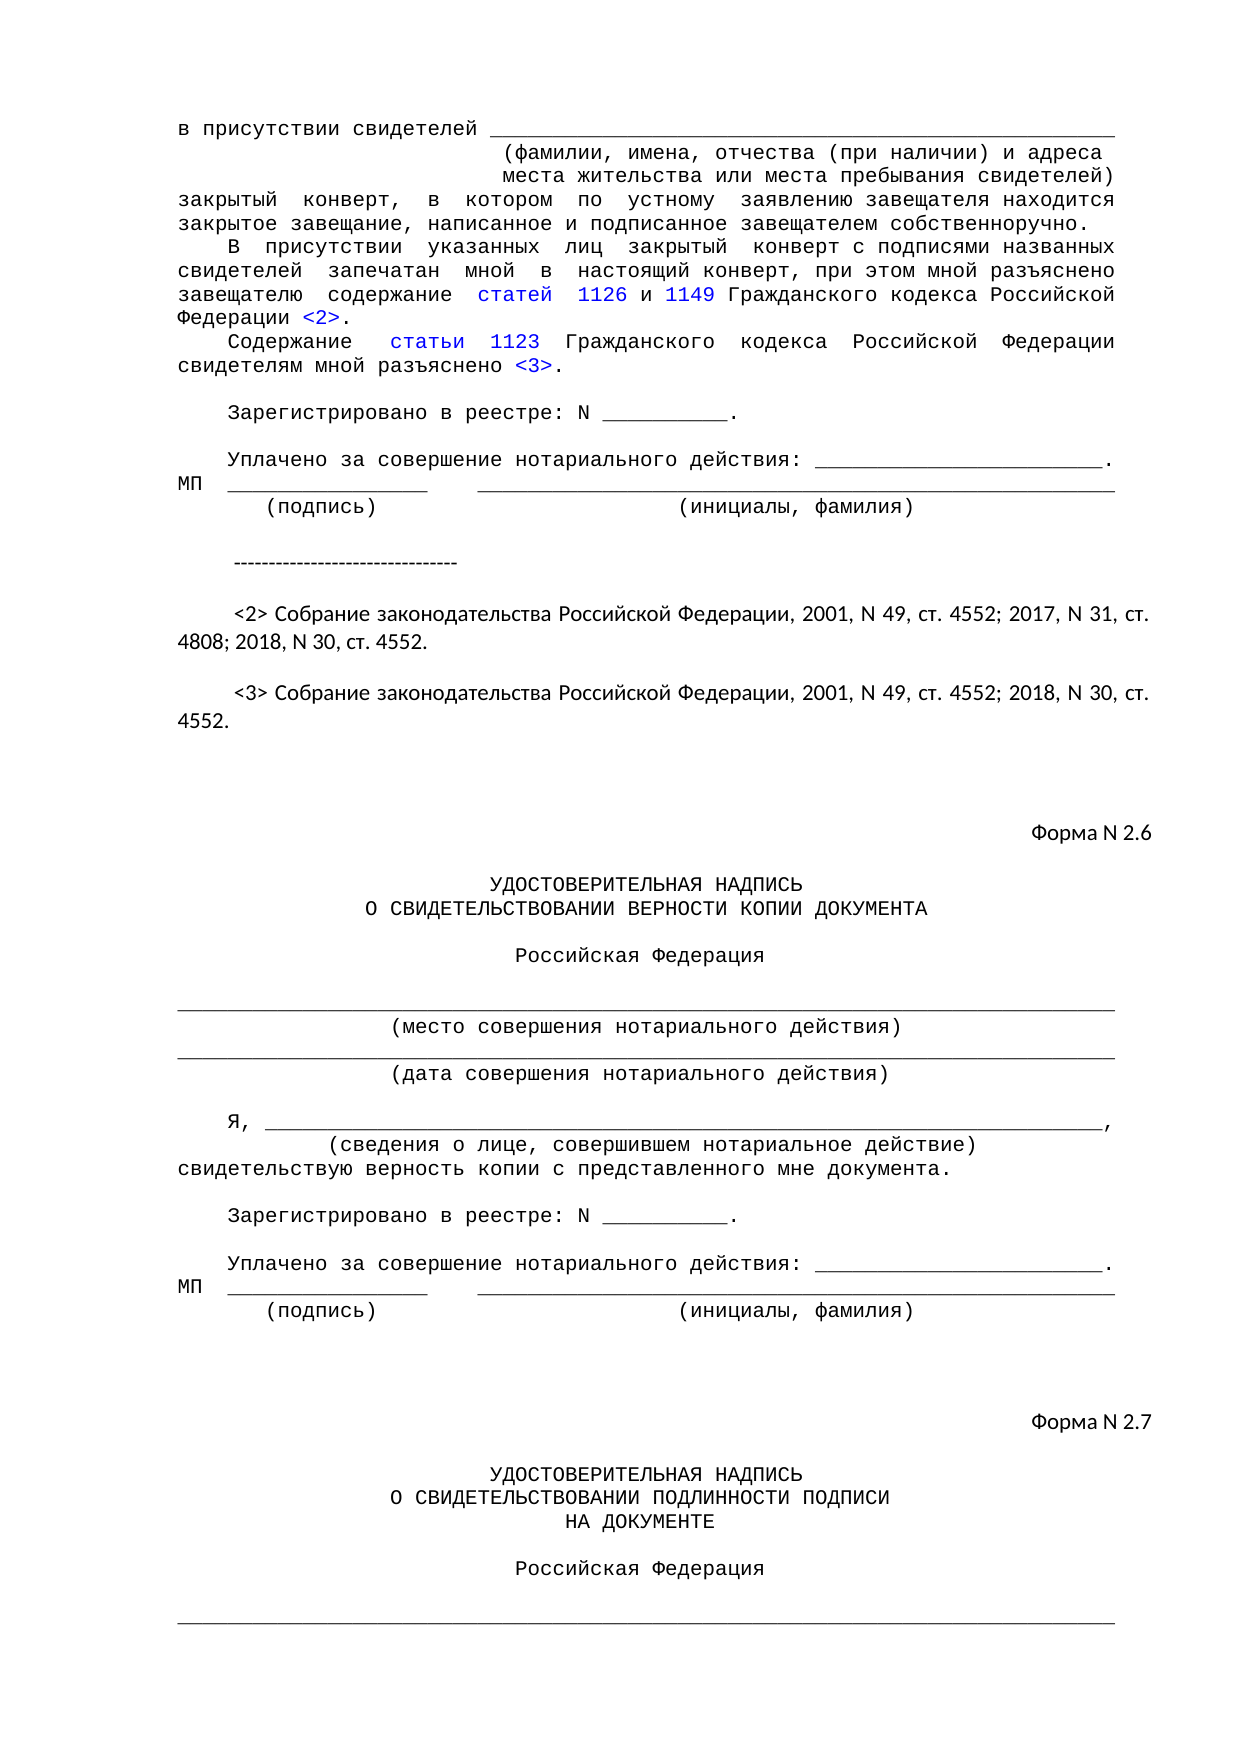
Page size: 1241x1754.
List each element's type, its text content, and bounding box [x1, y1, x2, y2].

text Зарегистрировано в реестре: N __________. [177, 402, 1152, 426]
text (дата совершения нотариального действия) [177, 1063, 1152, 1087]
text (подпись) (инициалы, фамилия) [177, 496, 1152, 520]
text МП ________________ ___________________________________________________ [177, 473, 1152, 496]
text Российская Федерация [177, 1558, 1152, 1582]
text Российская Федерация [177, 945, 1152, 969]
text завещателю содержание статей 1126 и 1149 Гражданского кодекса Российской [177, 284, 1152, 307]
text Форма N 2.6 [177, 818, 1152, 846]
text Содержание статьи 1123 Гражданского кодекса Российской Федерации [177, 331, 1152, 354]
text ___________________________________________________________________________ [177, 1040, 1152, 1063]
text (место совершения нотариального действия) [177, 1016, 1152, 1040]
text НА ДОКУМЕНТЕ [177, 1511, 1152, 1534]
text места жительства или места пребывания свидетелей) [177, 165, 1152, 189]
text О СВИДЕТЕЛЬСТВОВАНИИ ВЕРНОСТИ КОПИИ ДОКУМЕНТА [177, 898, 1152, 921]
text закрытый конверт, в котором по устному заявлению завещателя находится [177, 189, 1152, 213]
text (сведения о лице, совершившем нотариальное действие) [177, 1134, 1152, 1158]
text свидетелям мной разъяснено <3>. [177, 354, 1152, 378]
text Зарегистрировано в реестре: N __________. [177, 1205, 1152, 1229]
text свидетелей запечатан мной в настоящий конверт, при этом мной разъяснено [177, 260, 1152, 284]
text В присутствии указанных лиц закрытый конверт с подписями названных [177, 236, 1152, 260]
text О СВИДЕТЕЛЬСТВОВАНИИ ПОДЛИННОСТИ ПОДПИСИ [177, 1487, 1152, 1511]
text Форма N 2.7 [177, 1407, 1152, 1436]
text ___________________________________________________________________________ [177, 992, 1152, 1016]
text МП ________________ ___________________________________________________ [177, 1276, 1152, 1300]
text закрытое завещание, написанное и подписанное завещателем собственноручно. [177, 213, 1152, 236]
text Я, ___________________________________________________________________, [177, 1111, 1152, 1134]
text Федерации <2>. [177, 307, 1152, 331]
text в присутствии свидетелей __________________________________________________ [177, 118, 1152, 142]
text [177, 1605, 1152, 1629]
text Уплачено за совершение нотариального действия: _______________________. [177, 1252, 1152, 1276]
text УДОСТОВЕРИТЕЛЬНАЯ НАДПИСЬ [177, 1463, 1152, 1487]
text Уплачено за совершение нотариального действия: _______________________. [177, 449, 1152, 473]
text (фамилии, имена, отчества (при наличии) и адреса [177, 142, 1152, 165]
text <3> Собрание законодательства Российской Федерации, 2001, N 49, ст. 4552; 2018, N 30, ст. 4552. [177, 678, 1152, 734]
text УДОСТОВЕРИТЕЛЬНАЯ НАДПИСЬ [177, 874, 1152, 898]
text свидетельствую верность копии с представленного мне документа. [177, 1158, 1152, 1182]
text (подпись) (инициалы, фамилия) [177, 1300, 1152, 1323]
text -------------------------------- [177, 548, 1152, 576]
text <2> Собрание законодательства Российской Федерации, 2001, N 49, ст. 4552; 2017, N 31, ст. 4808; 2018, N 30, ст. 4552. [177, 599, 1152, 655]
